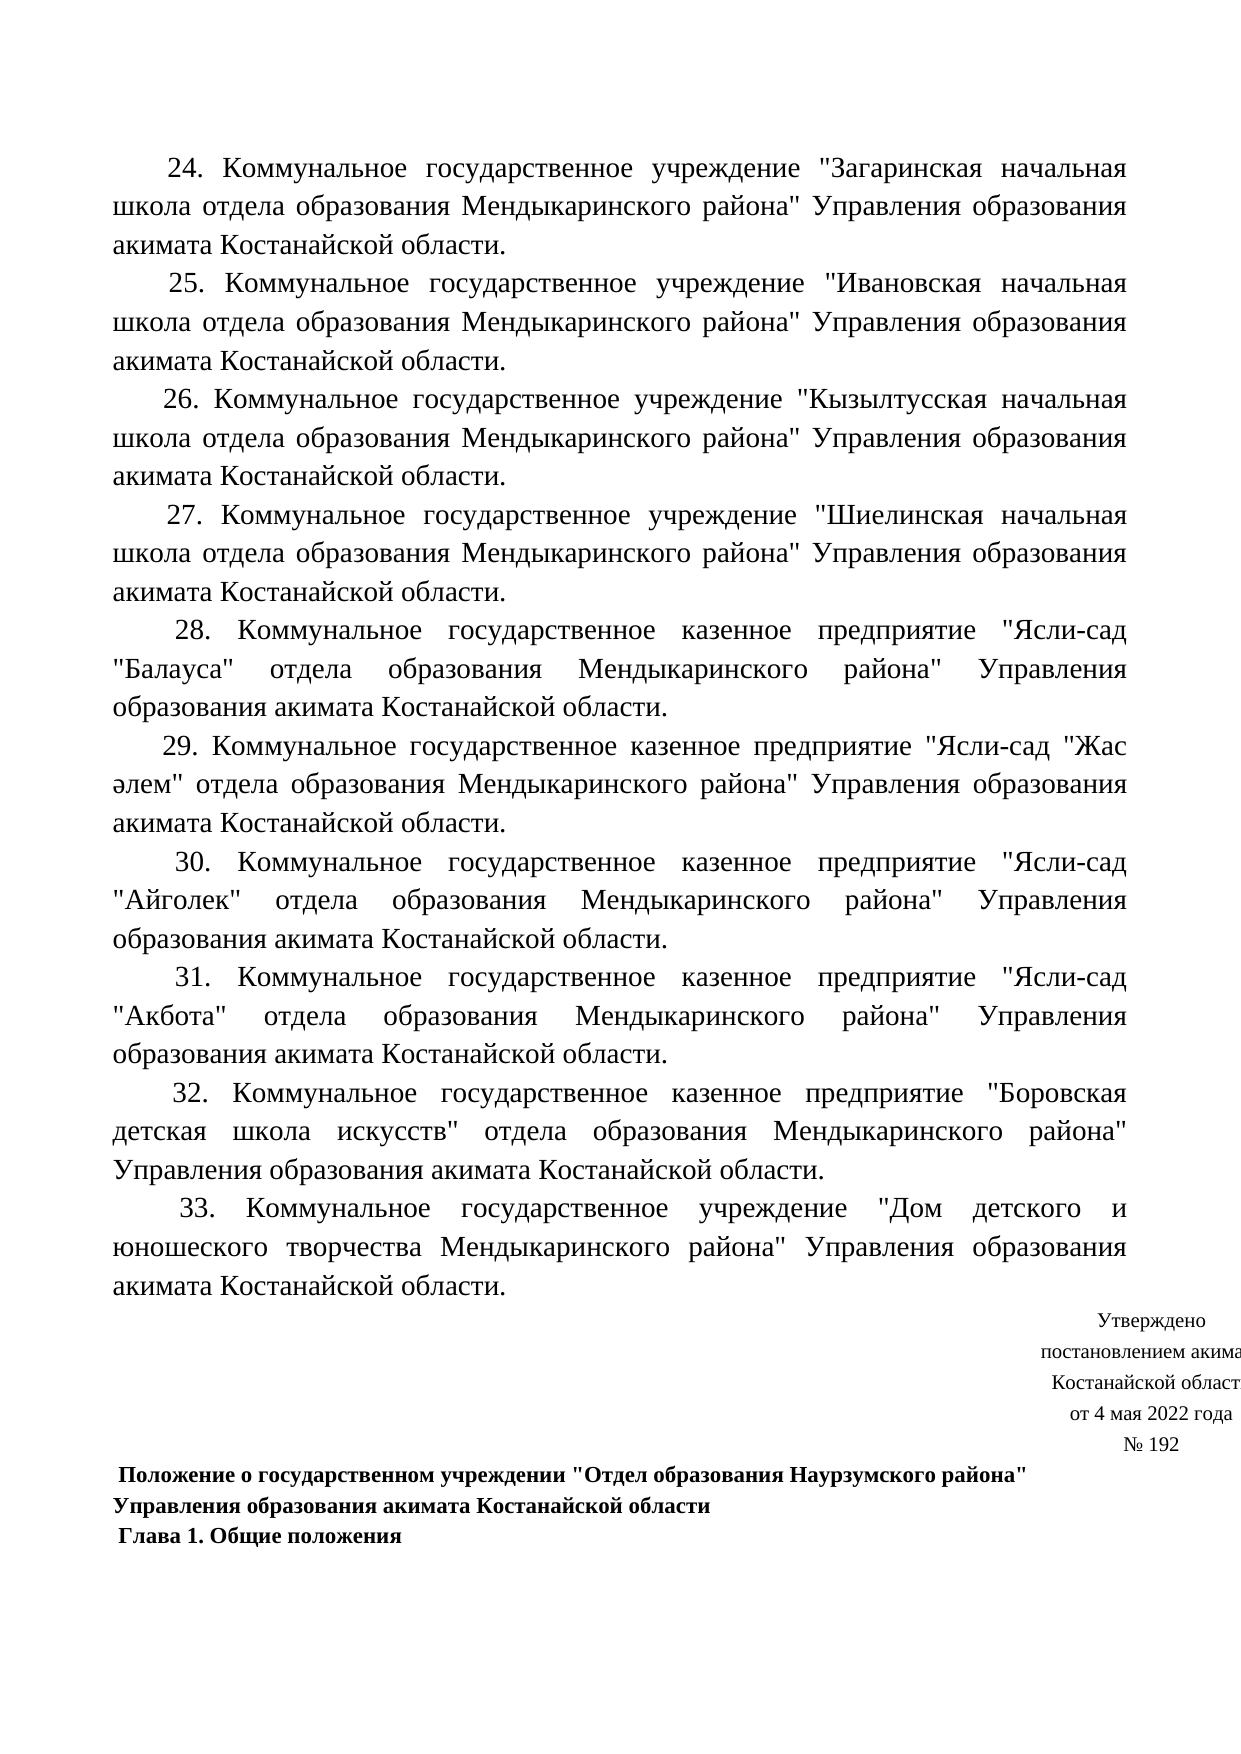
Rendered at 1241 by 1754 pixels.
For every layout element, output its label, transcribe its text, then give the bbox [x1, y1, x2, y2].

text 31. Коммунальное государственное казенное предприятие "Ясли-сад "Акбота" отдела образования Мендыкаринского района" Управления образования акимата Костанайской области. [112, 959, 1128, 1070]
text 25. Коммунальное государственное учреждение "Ивановская начальная школа отдела образования Мендыкаринского района" Управления образования акимата Костанайской области. [112, 266, 1128, 376]
text 32. Коммунальное государственное казенное предприятие "Боровская детская школа искусств" отдела образования Мендыкаринского района" Управления образования акимата Костанайской области. [112, 1075, 1128, 1186]
text 30. Коммунальное государственное казенное предприятие "Ясли-сад "Айголек" отдела образования Мендыкаринского района" Управления образования акимата Костанайской области. [112, 844, 1128, 954]
text 27. Коммунальное государственное учреждение "Шиелинская начальная школа отдела образования Мендыкаринского района" Управления образования акимата Костанайской области. [112, 497, 1128, 607]
text Положение о государственном учреждении "Отдел образования Наурзумского района" Управления образования акимата Костанайской области [112, 1461, 1128, 1518]
text 33. Коммунальное государственное учреждение "Дом детского и юношеского творчества Мендыкаринского района" Управления образования акимата Костанайской области. [112, 1191, 1128, 1301]
text 24. Коммунальное государственное учреждение "Загаринская начальная школа отдела образования Мендыкаринского района" Управления образования акимата Костанайской области. [112, 150, 1128, 261]
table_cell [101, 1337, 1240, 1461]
text 29. Коммунальное государственное казенное предприятие "Ясли-сад "Жас әлем" отдела образования Мендыкаринского района" Управления образования акимата Костанайской области. [112, 728, 1128, 839]
text 26. Коммунальное государственное учреждение "Кызылтусская начальная школа отдела образования Мендыкаринского района" Управления образования акимата Костанайской области. [112, 381, 1128, 492]
text Глава 1. Общие положения [112, 1522, 1128, 1548]
text 28. Коммунальное государственное казенное предприятие "Ясли-сад "Балауса" отдела образования Мендыкаринского района" Управления образования акимата Костанайской области. [112, 612, 1128, 723]
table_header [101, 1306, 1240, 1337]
